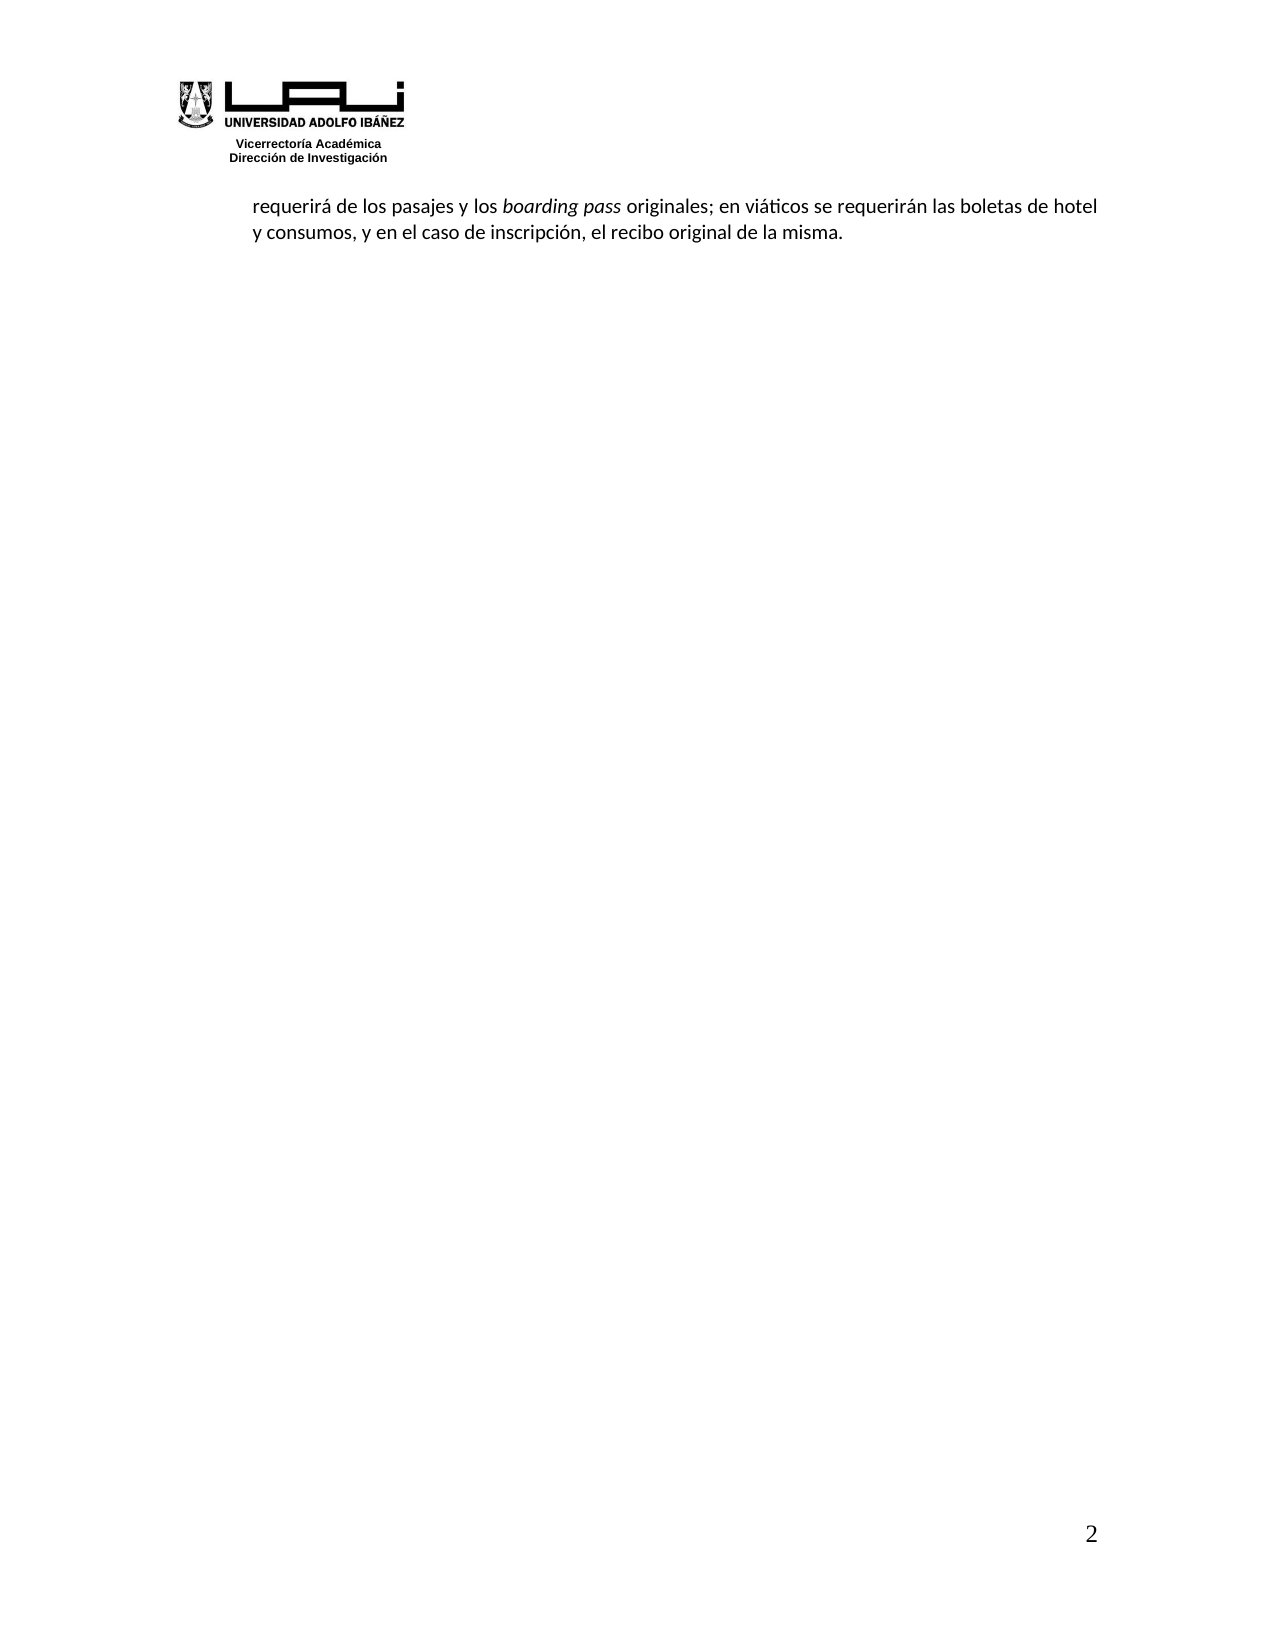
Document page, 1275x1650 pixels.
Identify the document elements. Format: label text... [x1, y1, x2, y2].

picture [177, 73, 407, 137]
